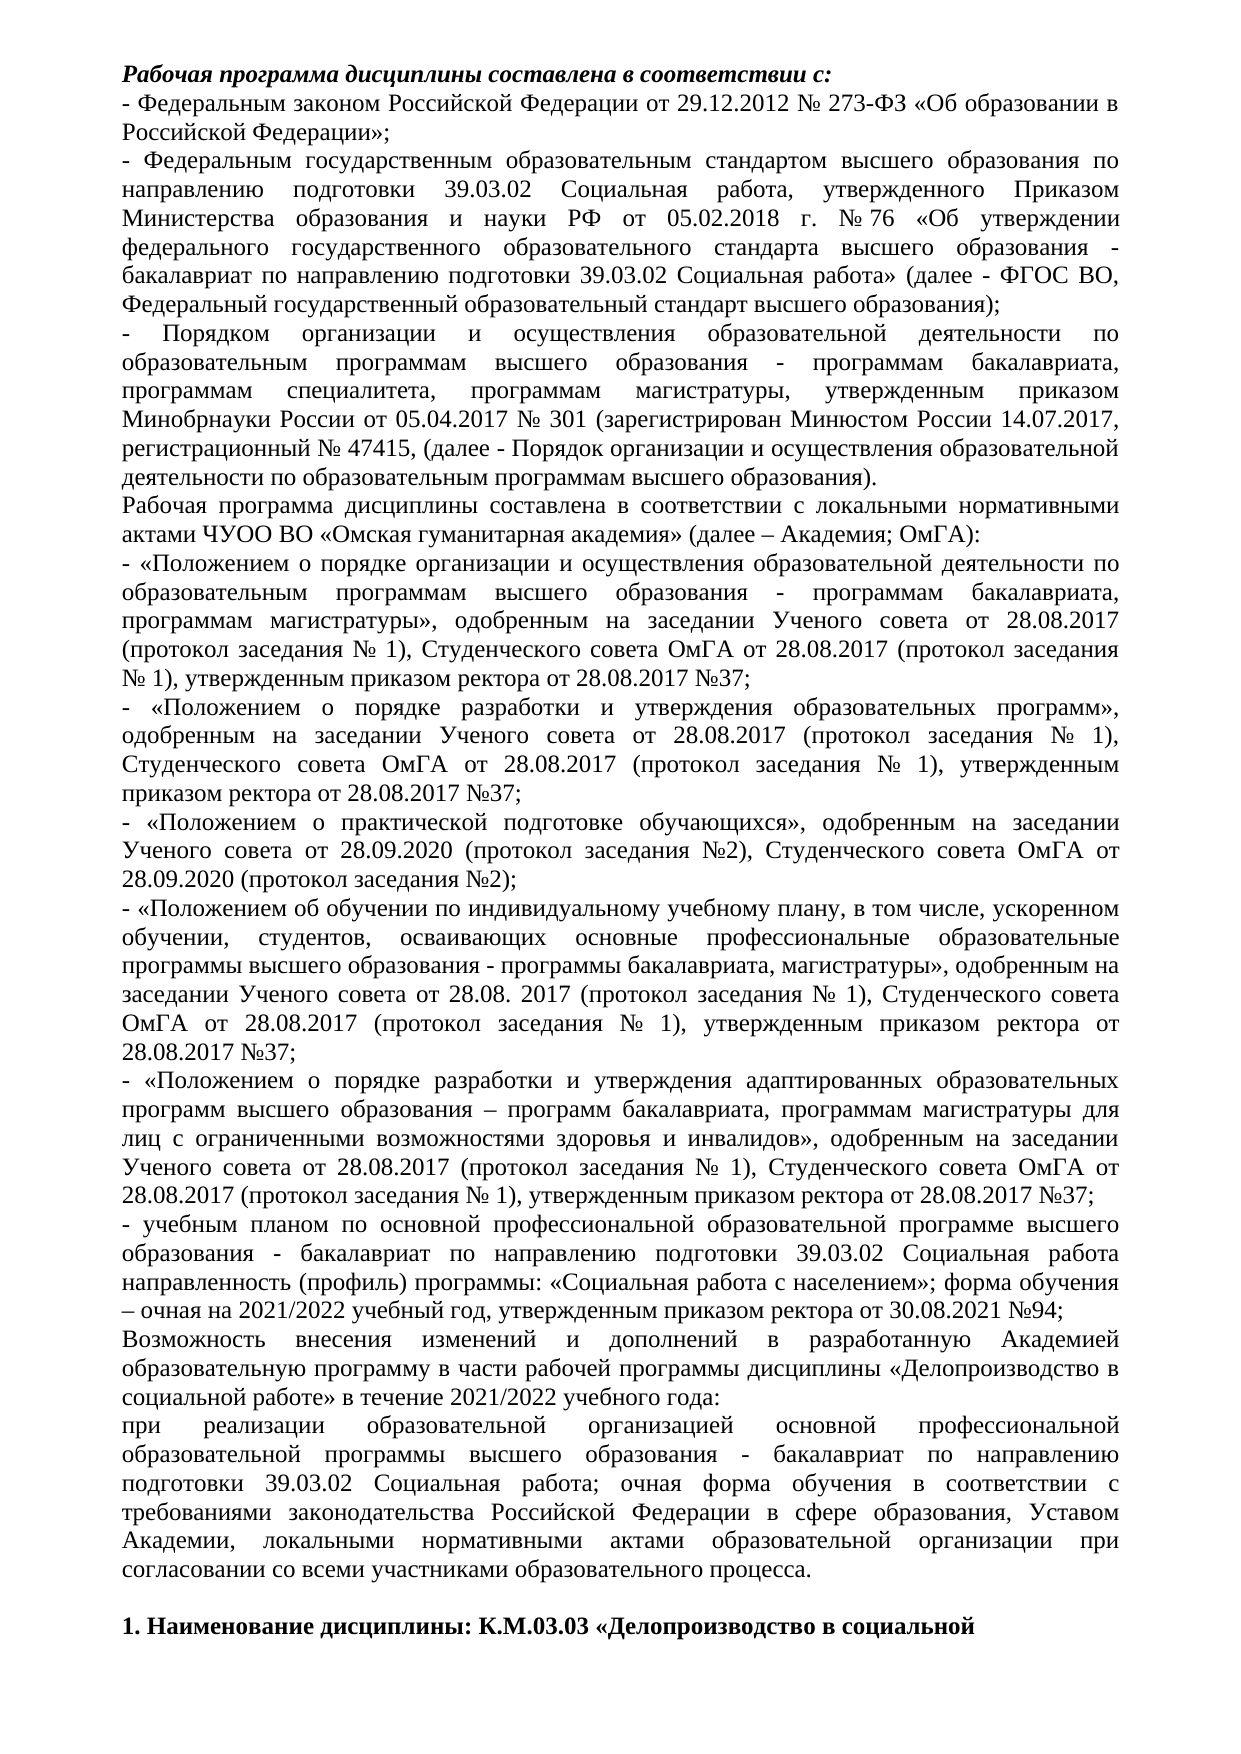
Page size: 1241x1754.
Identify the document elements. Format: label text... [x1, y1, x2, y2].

table_cell - Федеральным законом Российской Федерации от 29.12.2012 № 273-ФЗ «Об образовании в Российской Федерации»; - Федеральным государственным образовательным стандартом высшего образования по направлению подготовки 39.03.02 Социальная работа, утвержденного Приказом Министерства образования и науки РФ от 05.02.2018 г. № 76 «Об утверждении федерального государственного образовательного стандарта высшего образования - бакалавриат по направлению подготовки 39.03.02 Социальная работа» (далее - ФГОС ВО, Федеральный государственный образовательный стандарт высшего образования); - Порядком организации и осуществления образовательной деятельности по образовательным программам высшего образования - программам бакалавриата, программам специалитета, программам магистратуры, утвержденным приказом Минобрнауки России от 05.04.2017 № 301 (зарегистрирован Минюстом России 14.07.2017, регистрационный № 47415, (далее - Порядок организации и осуществления образовательной деятельности по образовательным программам высшего образования). Рабочая программа дисциплины составлена в соответствии с локальными нормативными актами ЧУОО ВО «Омская гуманитарная академия» (далее – Академия; ОмГА): - «Положением о порядке организации и осуществления образовательной деятельности по образовательным программам высшего образования - программам бакалавриата, программам магистратуры», одобренным на заседании Ученого совета от 28.08.2017 (протокол заседания № 1), Студенческого совета ОмГА от 28.08.2017 (протокол заседания № 1), утвержденным приказом ректора от 28.08.2017 №37; - «Положением о порядке разработки и утверждения образовательных программ», одобренным на заседании Ученого совета от 28.08.2017 (протокол заседания № 1), Студенческого совета ОмГА от 28.08.2017 (протокол заседания № 1), утвержденным приказом ректора от 28.08.2017 №37; - «Положением о практической подготовке обучающихся», одобренным на заседании Ученого совета от 28.09.2020 (протокол заседания №2), Студенческого совета ОмГА от 28.09.2020 (протокол заседания №2); - «Положением об обучении по индивидуальному учебному плану, в том числе, ускоренном обучении, студентов, осваивающих основные профессиональные образовательные программы высшего образования - программы бакалавриата, магистратуры», одобренным на заседании Ученого совета от 28.08. 2017 (протокол заседания № 1), Студенческого совета ОмГА от 28.08.2017 (протокол заседания № 1), утвержденным приказом ректора от 28.08.2017 №37; - «Положением о порядке разработки и утверждения адаптированных образовательных программ высшего образования – программ бакалавриата, программам магистратуры для лиц с ограниченными возможностями здоровья и инвалидов», одобренным на заседании Ученого совета от 28.08.2017 (протокол заседания № 1), Студенческого совета ОмГА от 28.08.2017 (протокол заседания № 1), утвержденным приказом ректора от 28.08.2017 №37; - учебным планом по основной профессиональной образовательной программе высшего образования - бакалавриат по направлению подготовки 39.03.02 Социальная работа направленность (профиль) программы: «Социальная работа с населением»; форма обучения – очная на 2021/2022 учебный год, утвержденным приказом ректора от 30.08.2021 №94; Возможность внесения изменений и дополнений в разработанную Академией образовательную программу в части рабочей программы дисциплины «Делопроизводство в социальной работе» в течение 2021/2022 учебного года: при реализации образовательной организацией основной профессиональной образовательной программы высшего образования - бакалавриат по направлению подготовки 39.03.02 Социальная работа; очная форма обучения в соответствии с требованиями законодательства Российской Федерации в сфере образования, Уставом Академии, локальными нормативными актами образовательной организации при согласовании со всеми участниками образовательного процесса. [118, 88, 1124, 1611]
table_header Рабочая программа дисциплины составлена в соответствии с: [118, 59, 1124, 88]
table_cell 1. Наименование дисциплины: К.М.03.03 «Делопроизводство в социальной [118, 1611, 1124, 1662]
